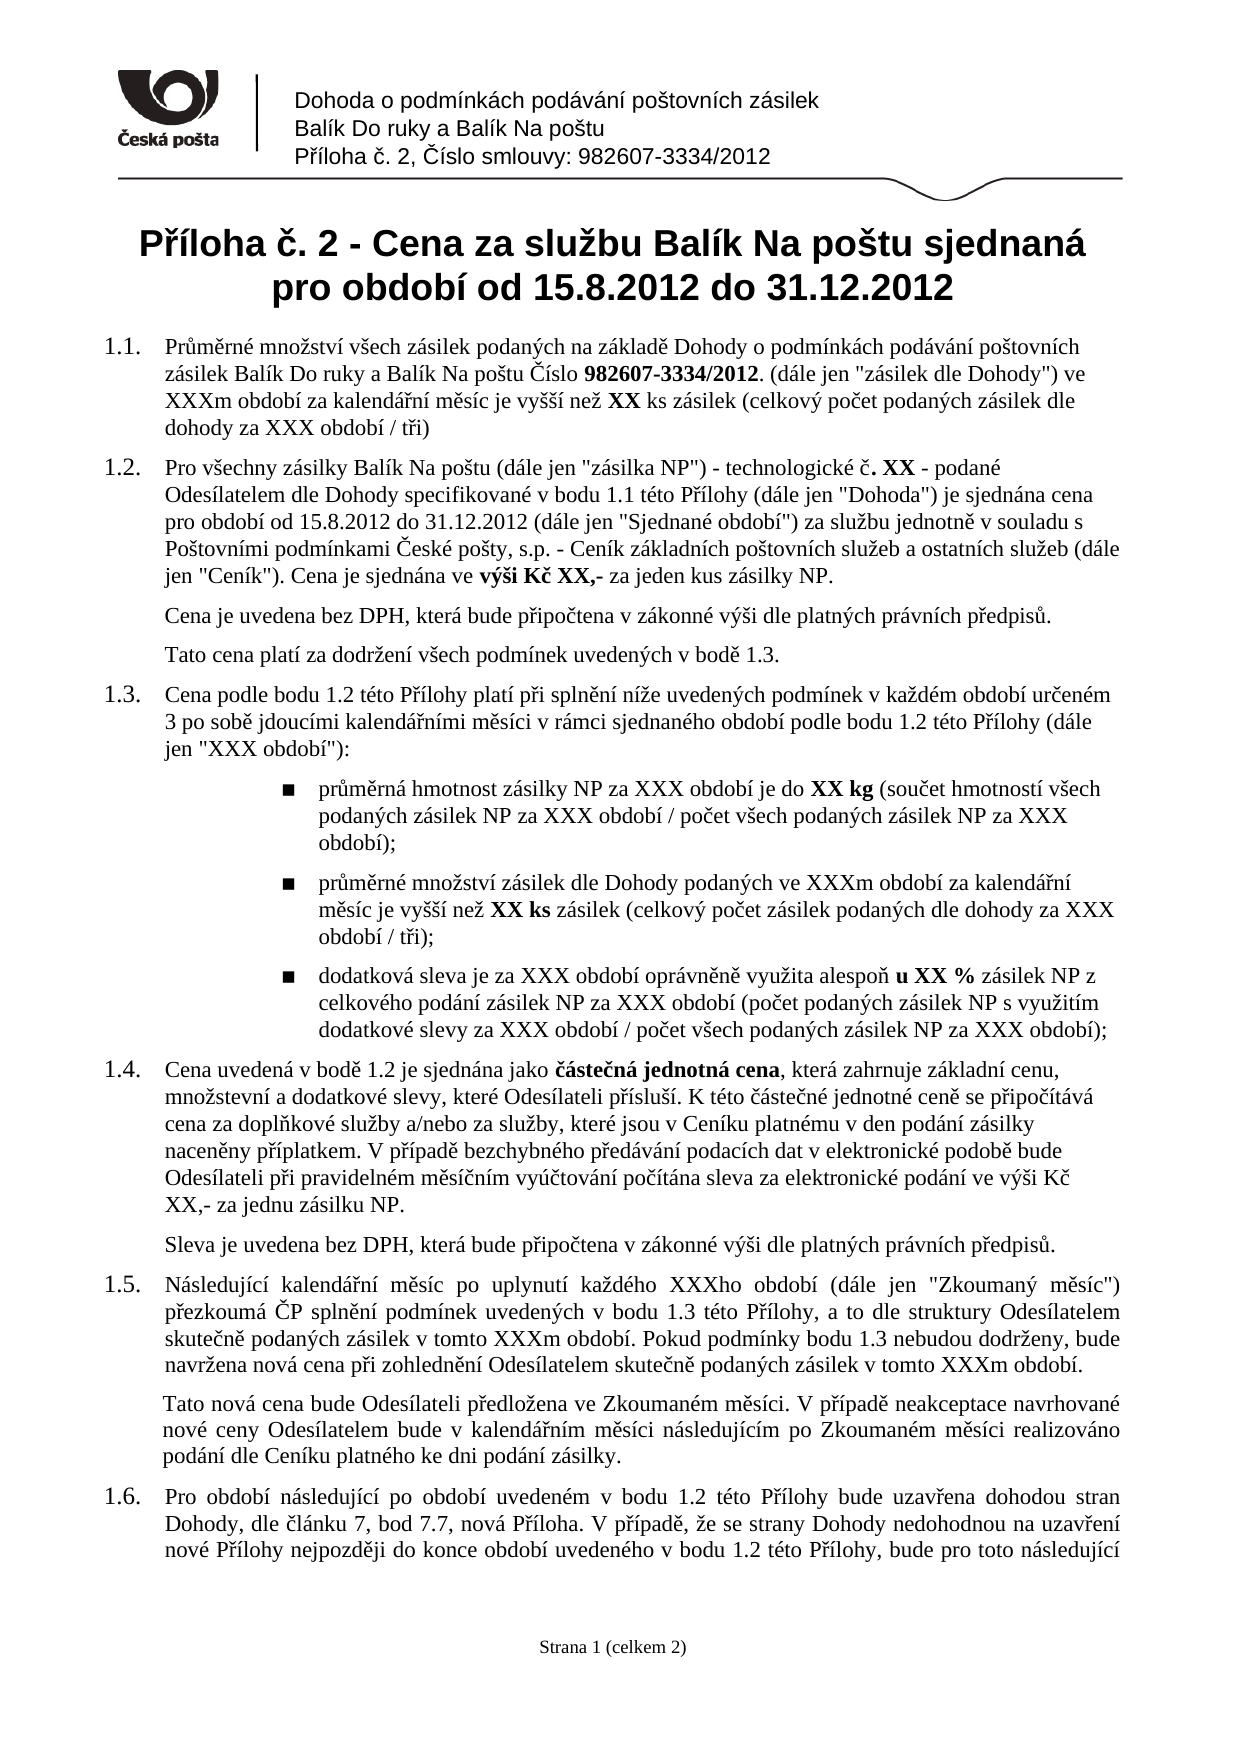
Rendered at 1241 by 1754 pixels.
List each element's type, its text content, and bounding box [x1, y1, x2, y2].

list Pro všechny zásilky Balík Na poštu (dále jen "zásilka NP") - technologické č. XX - podané Odesílatelem dle Dohody specifikované v bodu 1.1 této Přílohy (dále jen "Dohoda") je sjednána cena pro období od 15.8.2012 do 31.12.2012 (dále jen "Sjednané období") za službu jednotně v souladu s Poštovními podmínkami České pošty, s.p. - Ceník základních poštovních služeb a ostatních služeb (dále jen "Ceník"). Cena je sjednána ve výši Kč XX,- za jeden kus zásilky NP. [103, 454, 1122, 589]
list Tato cena platí za dodržení všech podmínek uvedených v bodě 1.3. [111, 641, 1122, 668]
list dodatková sleva je za XXX období oprávněně využita alespoň u XX % zásilek NP z celkového podání zásilek NP za XXX období (počet podaných zásilek NP s využitím dodatkové slevy za XXX období / počet všech podaných zásilek NP za XXX období); [281, 962, 1122, 1043]
picture [118, 70, 219, 148]
list průměrné množství zásilek dle Dohody podaných ve XXXm období za kalendářní měsíc je vyšší než XX ks zásilek (celkový počet zásilek podaných dle dohody za XXX období / tři); [281, 868, 1122, 949]
list Průměrné množství všech zásilek podaných na základě Dohody o podmínkách podávání poštovních zásilek Balík Do ruky a Balík Na poštu Číslo 982607-3334/2012. (dále jen "zásilek dle Dohody") ve XXXm období za kalendářní měsíc je vyšší než XX ks zásilek (celkový počet podaných zásilek dle dohody za XXX období / tři) [103, 333, 1122, 441]
list Tato nová cena bude Odesílateli předložena ve Zkoumaném měsíci. V případě neakceptace navrhované nové ceny Odesílatelem bude v kalendářním měsíci následujícím po Zkoumaném měsíci realizováno podání dle Ceníku platného ke dni podání zásilky. [109, 1390, 1122, 1469]
picture [118, 177, 1123, 201]
list průměrná hmotnost zásilky NP za XXX období je do XX kg (součet hmotností všech podaných zásilek NP za XXX období / počet všech podaných zásilek NP za XXX období); [281, 774, 1122, 856]
list Příloha č. 2 - Cena za službu Balík Na poštu sjednaná pro období od 15.8.2012 do 31.12.2012 [103, 222, 1122, 308]
list Cena uvedená v bodě 1.2 je sjednána jako částečná jednotná cena, která zahrnuje základní cenu, množstevní a dodatkové slevy, které Odesílateli přísluší. K této částečné jednotné ceně se připočítává cena za doplňkové služby a/nebo za služby, které jsou v Ceníku platnému v den podání zásilky naceněny příplatkem. V případě bezchybného předávání podacích dat v elektronické podobě bude Odesílateli při pravidelném měsíčním vyúčtování počítána sleva za elektronické podání ve výši Kč XX,- za jednu zásilku NP. [103, 1056, 1122, 1218]
list Cena je uvedena bez DPH, která bude připočtena v zákonné výši dle platných právních předpisů. [111, 602, 1122, 629]
list Následující kalendářní měsíc po uplynutí každého XXXho období (dále jen "Zkoumaný měsíc") přezkoumá ČP splnění podmínek uvedených v bodu 1.3 této Přílohy, a to dle struktury Odesílatelem skutečně podaných zásilek v tomto XXXm období. Pokud podmínky bodu 1.3 nebudou dodrženy, bude navržena nová cena při zohlednění Odesílatelem skutečně podaných zásilek v tomto XXXm období. [103, 1269, 1122, 1377]
list Sleva je uvedena bez DPH, která bude připočtena v zákonné výši dle platných právních předpisů. [111, 1231, 1122, 1257]
list Cena podle bodu 1.2 této Přílohy platí při splnění níže uvedených podmínek v každém období určeném 3 po sobě jdoucími kalendářními měsíci v rámci sjednaného období podle bodu 1.2 této Přílohy (dále jen "XXX období"): [103, 681, 1122, 762]
